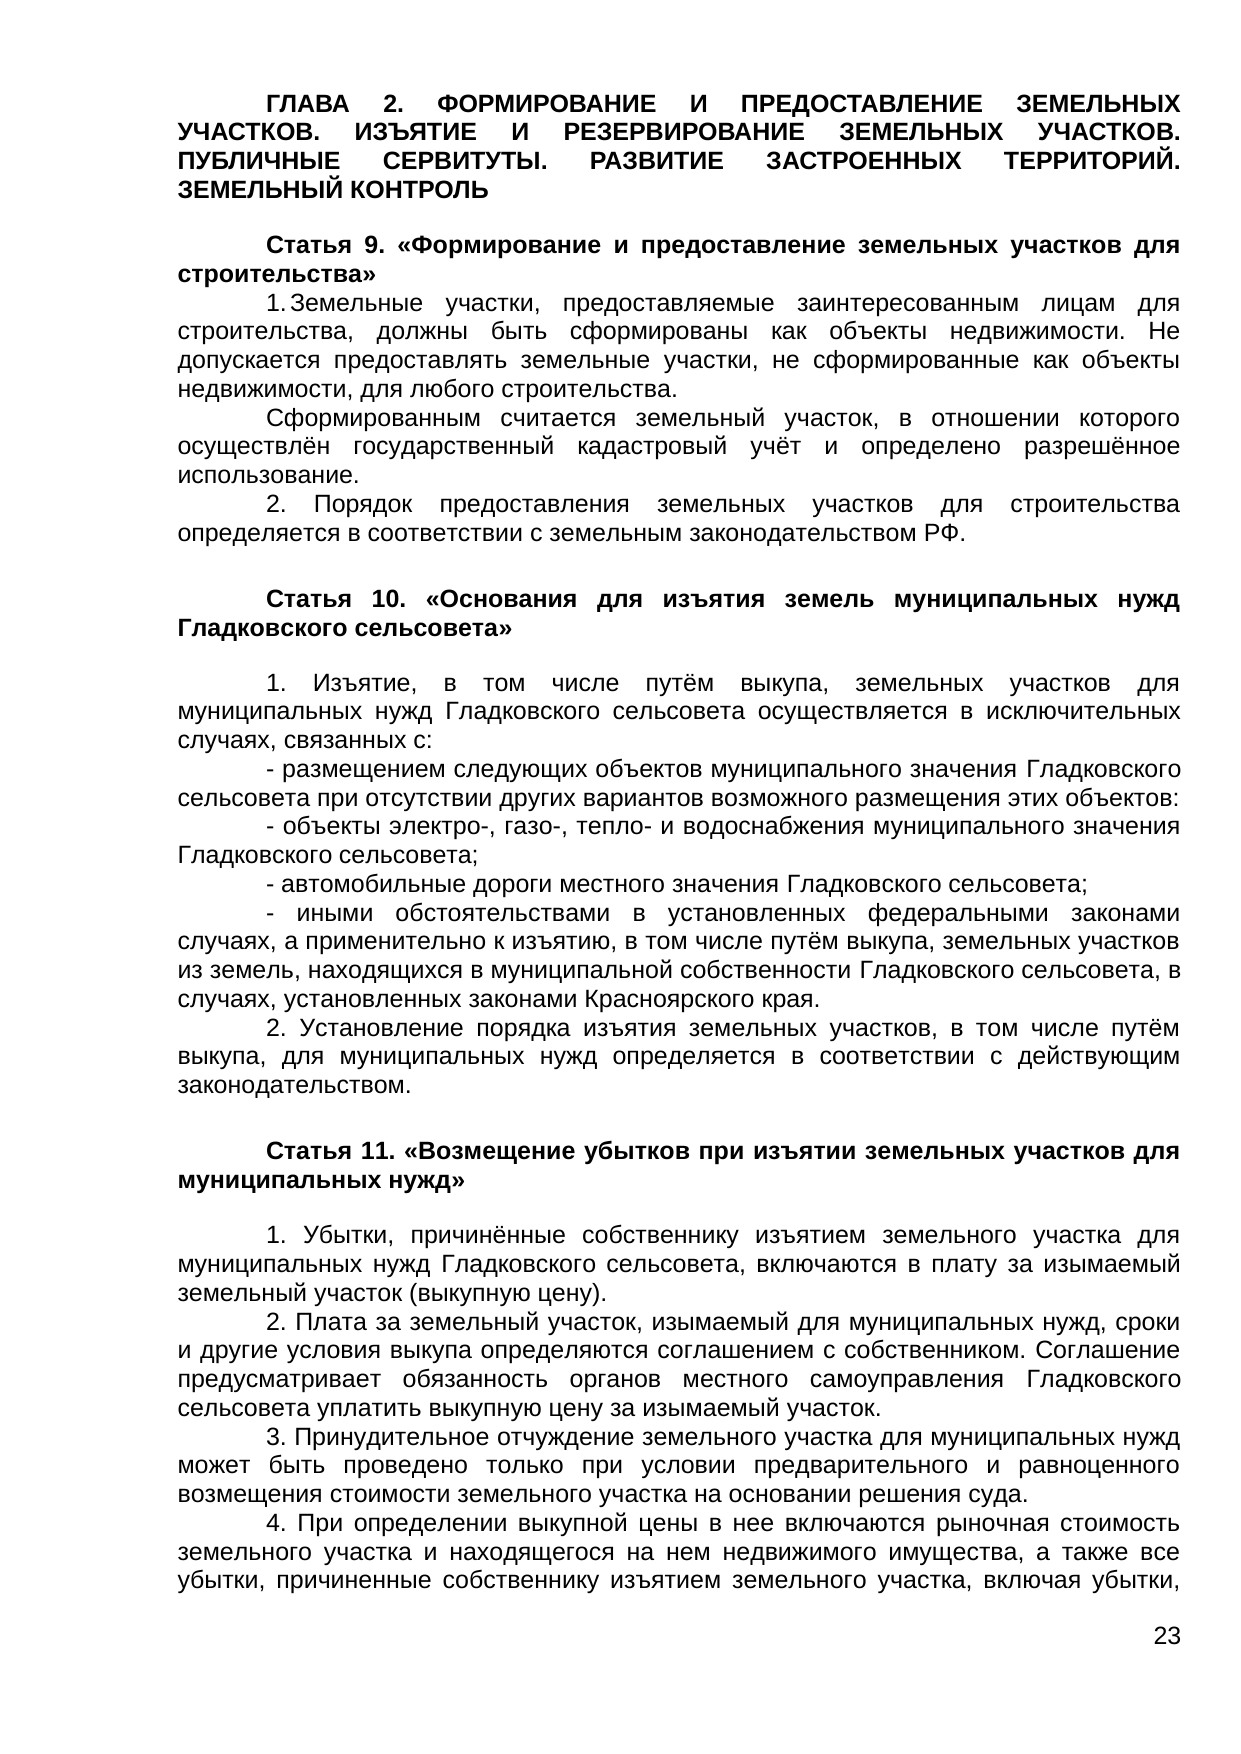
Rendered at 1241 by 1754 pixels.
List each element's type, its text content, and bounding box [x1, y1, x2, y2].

text - иными обстоятельствами в установленных федеральными законами случаях, а применительно к изъятию, в том числе путём выкупа, земельных участков из земель, находящихся в муниципальной собственности Гладковского сельсовета, в случаях, установленных законами Красноярского края. [177, 898, 1181, 1013]
text 2. Установление порядка изъятия земельных участков, в том числе путём выкупа, для муниципальных нужд определяется в соответствии с действующим законодательством. [177, 1013, 1181, 1099]
text Сформированным считается земельный участок, в отношении которого осуществлён государственный кадастровый учёт и определено разрешённое использование. [177, 402, 1181, 489]
text 1. Изъятие, в том числе путём выкупа, земельных участков для муниципальных нужд Гладковского сельсовета осуществляется в исключительных случаях, связанных с: [177, 668, 1181, 754]
text 1. Убытки, причинённые собственнику изъятием земельного участка для муниципальных нужд Гладковского сельсовета, включаются в плату за изымаемый земельный участок (выкупную цену). [177, 1220, 1181, 1306]
text - объекты электро-, газо-, тепло- и водоснабжения муниципального значения Гладковского сельсовета; [177, 811, 1181, 869]
text 3. Принудительное отчуждение земельного участка для муниципальных нужд может быть проведено только при условии предварительного и равноценного возмещения стоимости земельного участка на основании решения суда. [177, 1421, 1181, 1508]
text 2. Порядок предоставления земельных участков для строительства определяется в соответствии с земельным законодательством РФ. [177, 489, 1181, 546]
subtitle Статья 9. «Формирование и предоставление земельных участков для строительства» [177, 230, 1181, 287]
text 1. Земельные участки, предоставляемые заинтересованным лицам для строительства, должны быть сформированы как объекты недвижимости. Не допускается предоставлять земельные участки, не сформированные как объекты недвижимости, для любого строительства. [177, 287, 1181, 402]
text - автомобильные дороги местного значения Гладковского сельсовета; [177, 869, 1181, 898]
subtitle Статья 11. «Возмещение убытков при изъятии земельных участков для муниципальных нужд» [177, 1136, 1181, 1194]
subtitle ГЛАВА 2. Формирование и предоставление земельных участков. Изъятие и резервирование земельных участков. Публичные сервитуты. Развитие застроенных территорий. Земельный контроль [177, 89, 1181, 204]
text - размещением следующих объектов муниципального значения Гладковского сельсовета при отсутствии других вариантов возможного размещения этих объектов: [177, 754, 1181, 811]
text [177, 1508, 1181, 1594]
text 2. Плата за земельный участок, изымаемый для муниципальных нужд, сроки и другие условия выкупа определяются соглашением с собственником. Соглашение предусматривает обязанность органов местного самоуправления Гладковского сельсовета уплатить выкупную цену за изымаемый участок. [177, 1306, 1181, 1421]
subtitle Статья 10. «Основания для изъятия земель муниципальных нужд Гладковского сельсовета» [177, 584, 1181, 641]
